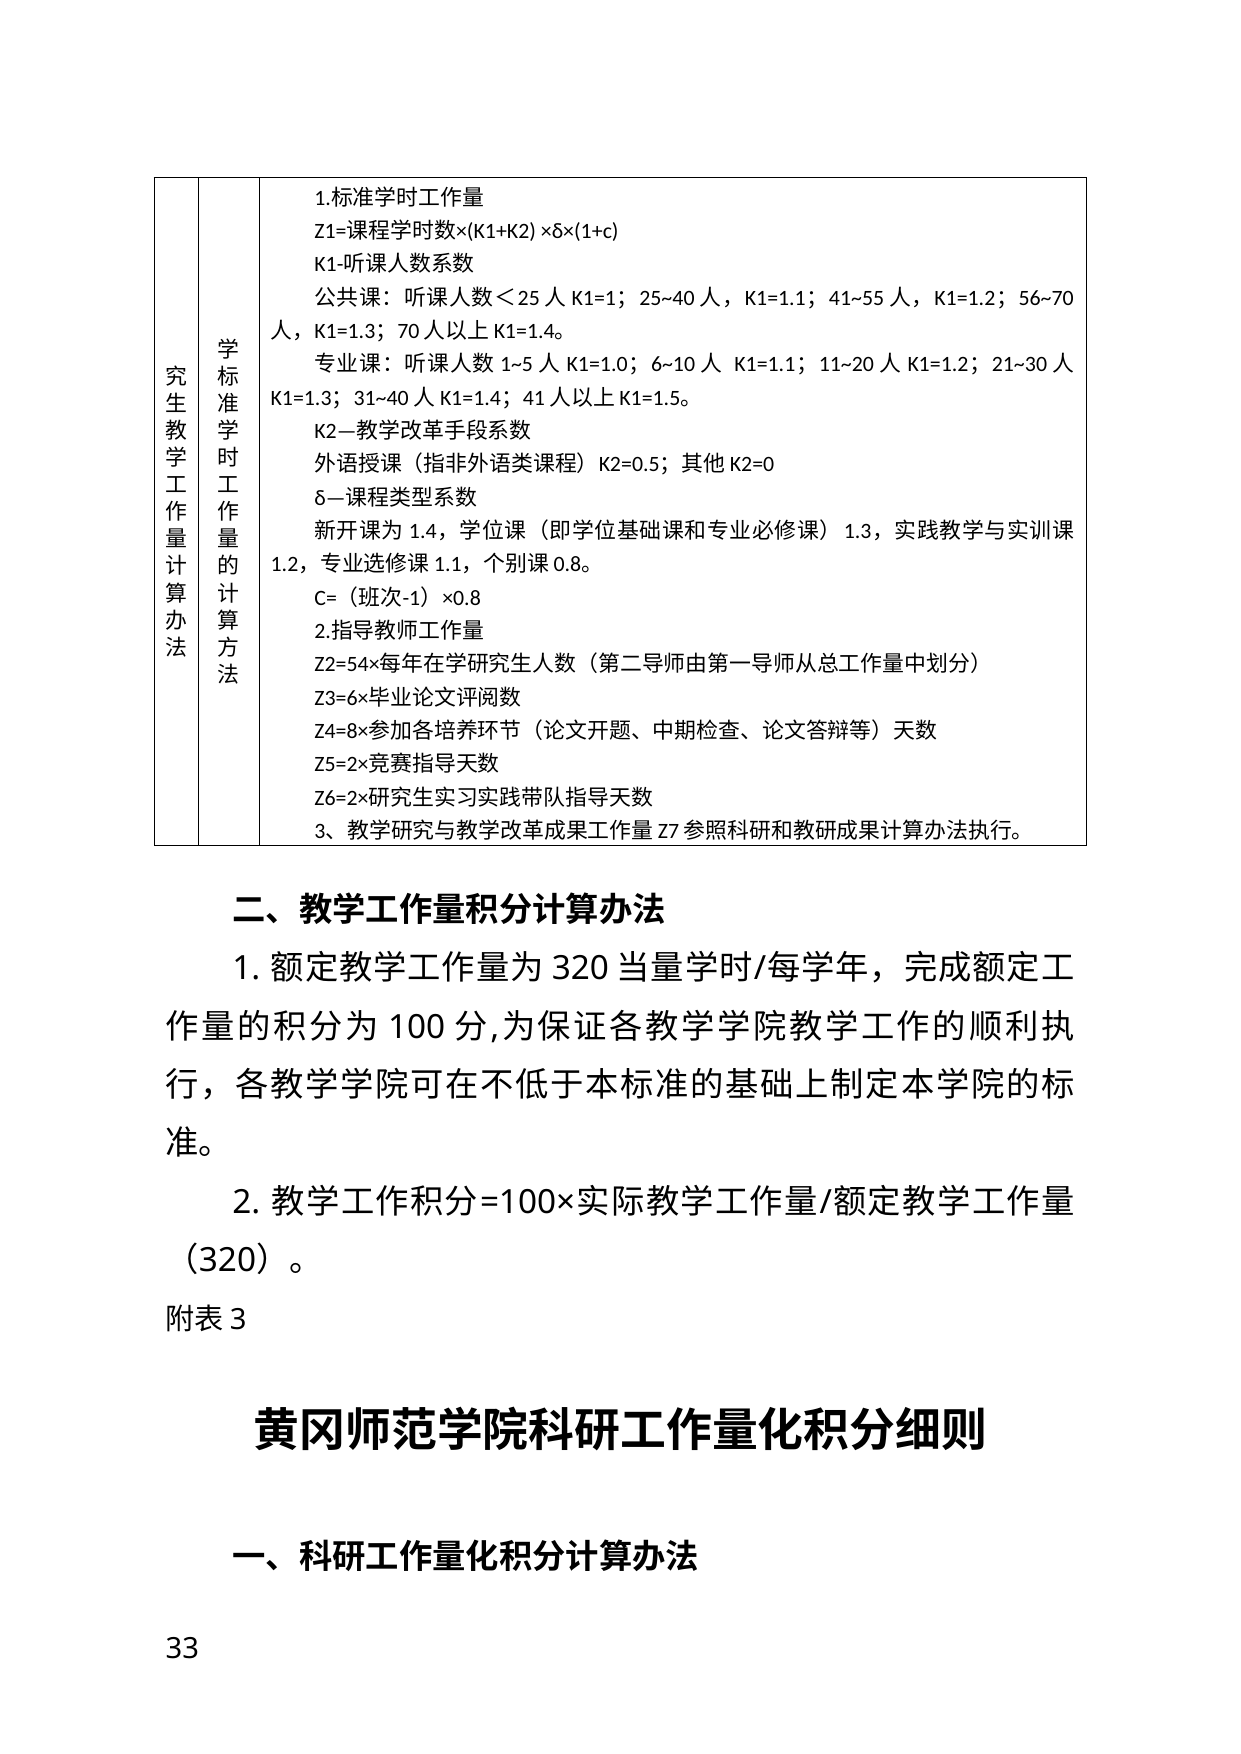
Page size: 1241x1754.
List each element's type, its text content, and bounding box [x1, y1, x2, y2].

text 一、科研工作量化积分计算办法 [165, 1521, 1075, 1581]
text 2. 教学工作积分=100×实际教学工作量/额定教学工作量（320）。 [165, 1166, 1075, 1283]
text 附表3 [165, 1283, 1075, 1341]
text 黄冈师范学院科研工作量化积分细则 [165, 1400, 1075, 1458]
text 1. 额定教学工作量为320当量学时/每学年，完成额定工作量的积分为100分,为保证各教学学院教学工作的顺利执行，各教学学院可在不低于本标准的基础上制定本学院的标准。 [165, 933, 1075, 1166]
table_cell 1.标准学时工作量 Z1=课程学时数×(K1+K2) ×δ×(1+c) K1-听课人数系数 公共课：听课人数＜25人K1=1；25~40人，K1=1.1；41~55人，K1=1.2；56~70人，K1=1.3；70人以上K1=1.4。 专业课：听课人数1~5人 K1=1.0；6~10人 K1=1.1；11~20人 K1=1.2；21~30人 K1=1.3；31~40人 K1=1.4；41人以上K1=1.5。 K2—教学改革手段系数 外语授课（指非外语类课程）K2=0.5；其他K2=0 δ—课程类型系数 新开课为1.4，学位课（即学位基础课和专业必修课）1.3，实践教学与实训课1.2，专业选修课1.1，个别课0.8。 C=（班次-1）×0.8 2.指导教师工作量 Z2=54×每年在学研究生人数（第二导师由第一导师从总工作量中划分） Z3=6×毕业论文评阅数 Z4=8×参加各培养环节（论文开题、中期检查、论文答辩等）天数 Z5=2×竞赛指导天数 Z6=2×研究生实习实践带队指导天数 3、教学研究与教学改革成果工作量Z7参照科研和教研成果计算办法执行。 [260, 178, 1086, 845]
text 二、教学工作量积分计算办法 [165, 873, 1075, 933]
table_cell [155, 178, 198, 845]
table_cell 教学标准学时工作量的计算方法 [199, 178, 259, 845]
